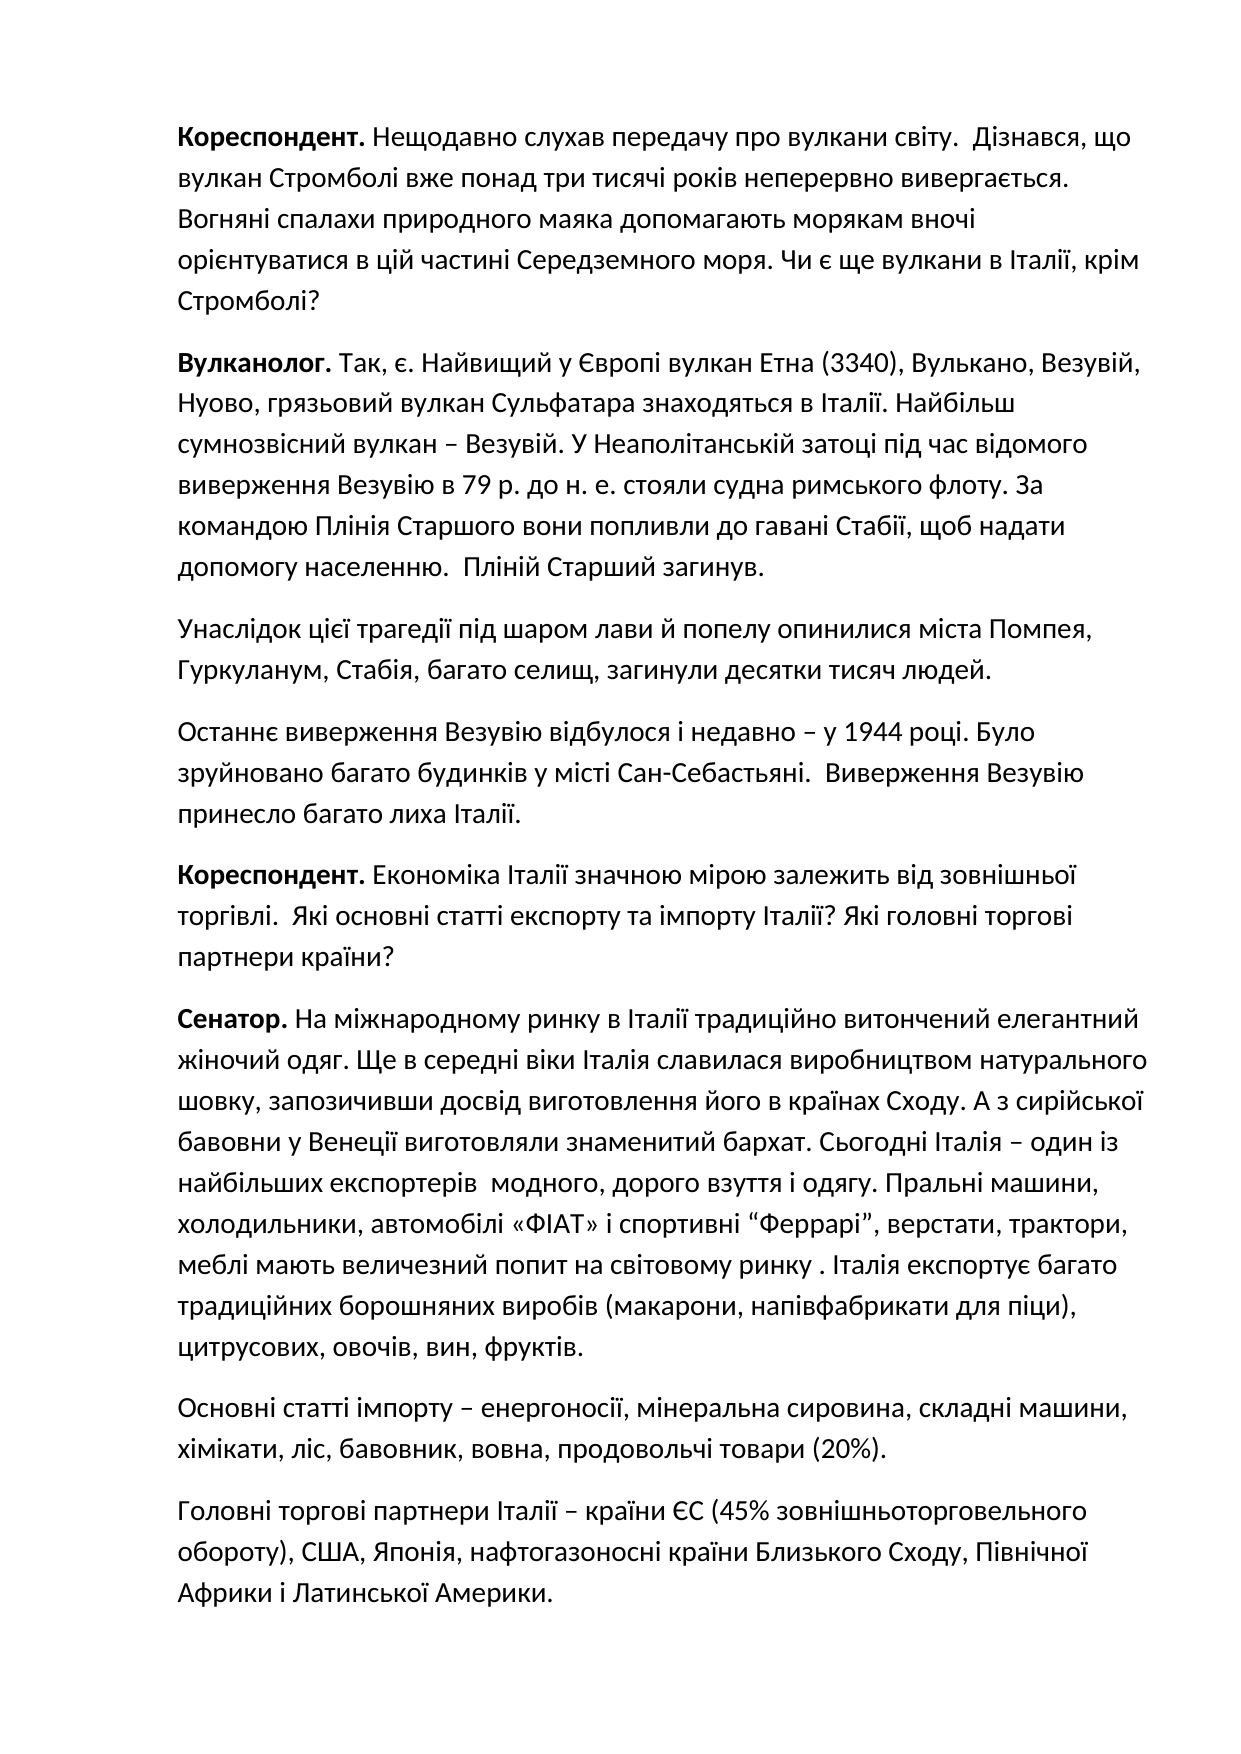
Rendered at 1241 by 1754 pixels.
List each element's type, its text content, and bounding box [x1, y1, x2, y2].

text Вулканолог. Так, є. Найвищий у Європі вулкан Етна (3340), Вулькано, Везувій, Нуово, грязьовий вулкан Сульфатара знаходяться в Італії. Найбільш сумнозвісний вулкан – Везувій. У Неаполітанській затоці під час відомого виверження Везувію в 79 р. до н. е. стояли судна римського флоту. За командою Плінія Старшого вони попливли до гавані Стабії, щоб надати допомогу населенню. Пліній Старший загинув. [177, 344, 1152, 584]
text Кореспондент. Економіка Італії значною мірою залежить від зовнішньої торгівлі. Які основні статті експорту та імпорту Італії? Які головні торгові партнери країни? [177, 856, 1152, 974]
text Сенатор. На міжнародному ринку в Італії традиційно витончений елегантний жіночий одяг. Ще в середні віки Італія славилася виробництвом натурального шовку, запозичивши досвід виготовлення його в країнах Сходу. А з сирійської бавовни у Венеції виготовляли знаменитий бархат. Сьогодні Італія – один із найбільших експортерів модного, дорого взуття і одягу. Пральні машини, холодильники, автомобілі «ФІАТ» і спортивні “Феррарі”, верстати, трактори, меблі мають величезний попит на світовому ринку . Італія експортує багато традиційних борошняних виробів (макарони, напівфабрикати для піци), цитрусових, овочів, вин, фруктів. [177, 1000, 1152, 1363]
text Основні статті імпорту – енергоносії, мінеральна сировина, складні машини, хімікати, ліс, бавовник, вовна, продовольчі товари (20%). [177, 1389, 1152, 1466]
text Кореспондент. Нещодавно слухав передачу про вулкани світу. Дізнався, що вулкан Стромболі вже понад три тисячі років неперервно вивергається. Вогняні спалахи природного маяка допомагають морякам вночі орієнтуватися в цій частині Середземного моря. Чи є ще вулкани в Італії, крім Стромболі? [177, 118, 1152, 317]
text Останнє виверження Везувію відбулося і недавно – у 1944 році. Було зруйновано багато будинків у місті Сан-Себастьяні. Виверження Везувію принесло багато лиха Італії. [177, 713, 1152, 830]
text Головні торгові партнери Італії – країни ЄС (45% зовнішньоторговельного обороту), США, Японія, нафтогазоносні країни Близького Сходу, Північної Африки і Латинської Америки. [177, 1492, 1152, 1609]
text Унаслідок цієї трагедії під шаром лави й попелу опинилися міста Помпея, Гуркуланум, Стабія, багато селищ, загинули десятки тисяч людей. [177, 610, 1152, 687]
